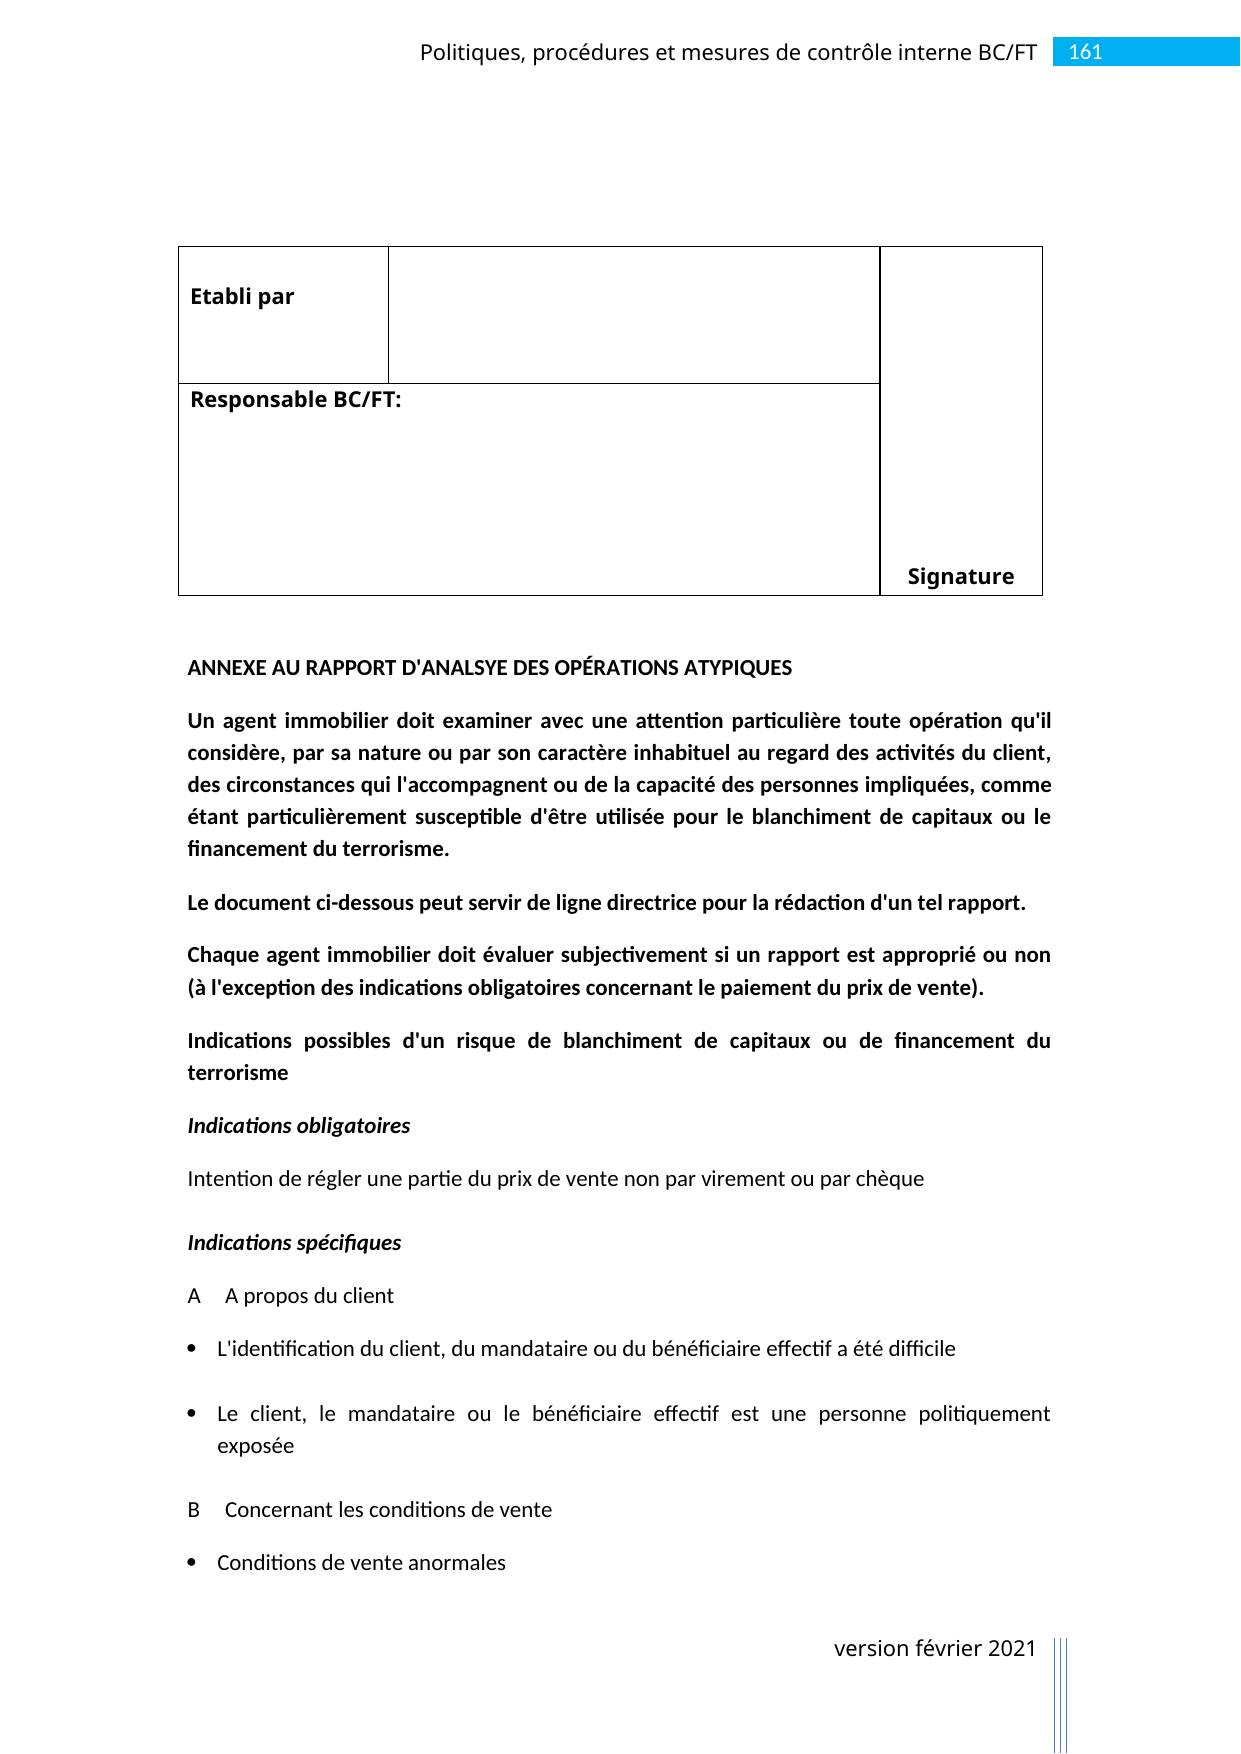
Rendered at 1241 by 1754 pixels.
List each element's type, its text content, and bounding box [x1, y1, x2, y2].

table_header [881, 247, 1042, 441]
text A A propos du client [187, 1281, 1053, 1309]
text Chaque agent immobilier doit évaluer subjectivement si un rapport est approprié ou non (à l'exception des indications obligatoires concernant le paiement du prix de vente). [187, 941, 1053, 1001]
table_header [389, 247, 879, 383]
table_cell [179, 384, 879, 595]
text Un agent immobilier doit examiner avec une attention particulière toute opération qu'il considère, par sa nature ou par son caractère inhabituel au regard des activités du client, des circonstances qui l'accompagnent ou de la capacité des personnes impliquées, comme étant particulièrement susceptible d'être utilisée pour le blanchiment de capitaux ou le financement du terrorisme. [187, 706, 1053, 863]
text Indications obligatoires [187, 1111, 1053, 1139]
list L'identification du client, du mandataire ou du bénéficiaire effectif a été difficile [187, 1334, 1053, 1362]
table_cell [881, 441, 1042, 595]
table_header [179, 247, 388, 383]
list Conditions de vente anormales [187, 1548, 1053, 1576]
text Intention de régler une partie du prix de vente non par virement ou par chèque [187, 1164, 1053, 1192]
text B Concernant les conditions de vente [187, 1495, 1053, 1523]
list Le client, le mandataire ou le bénéficiaire effectif est une personne politiquement exposée [187, 1399, 1053, 1459]
text Le document ci-dessous peut servir de ligne directrice pour la rédaction d'un tel rapport. [187, 888, 1053, 916]
text Indications spécifiques [187, 1228, 1053, 1256]
text Indications possibles d'un risque de blanchiment de capitaux ou de financement du terrorisme [187, 1026, 1053, 1086]
text ANNEXE AU RAPPORT D'ANALSYE DES OPÉRATIONS ATYPIQUES [187, 653, 1053, 681]
